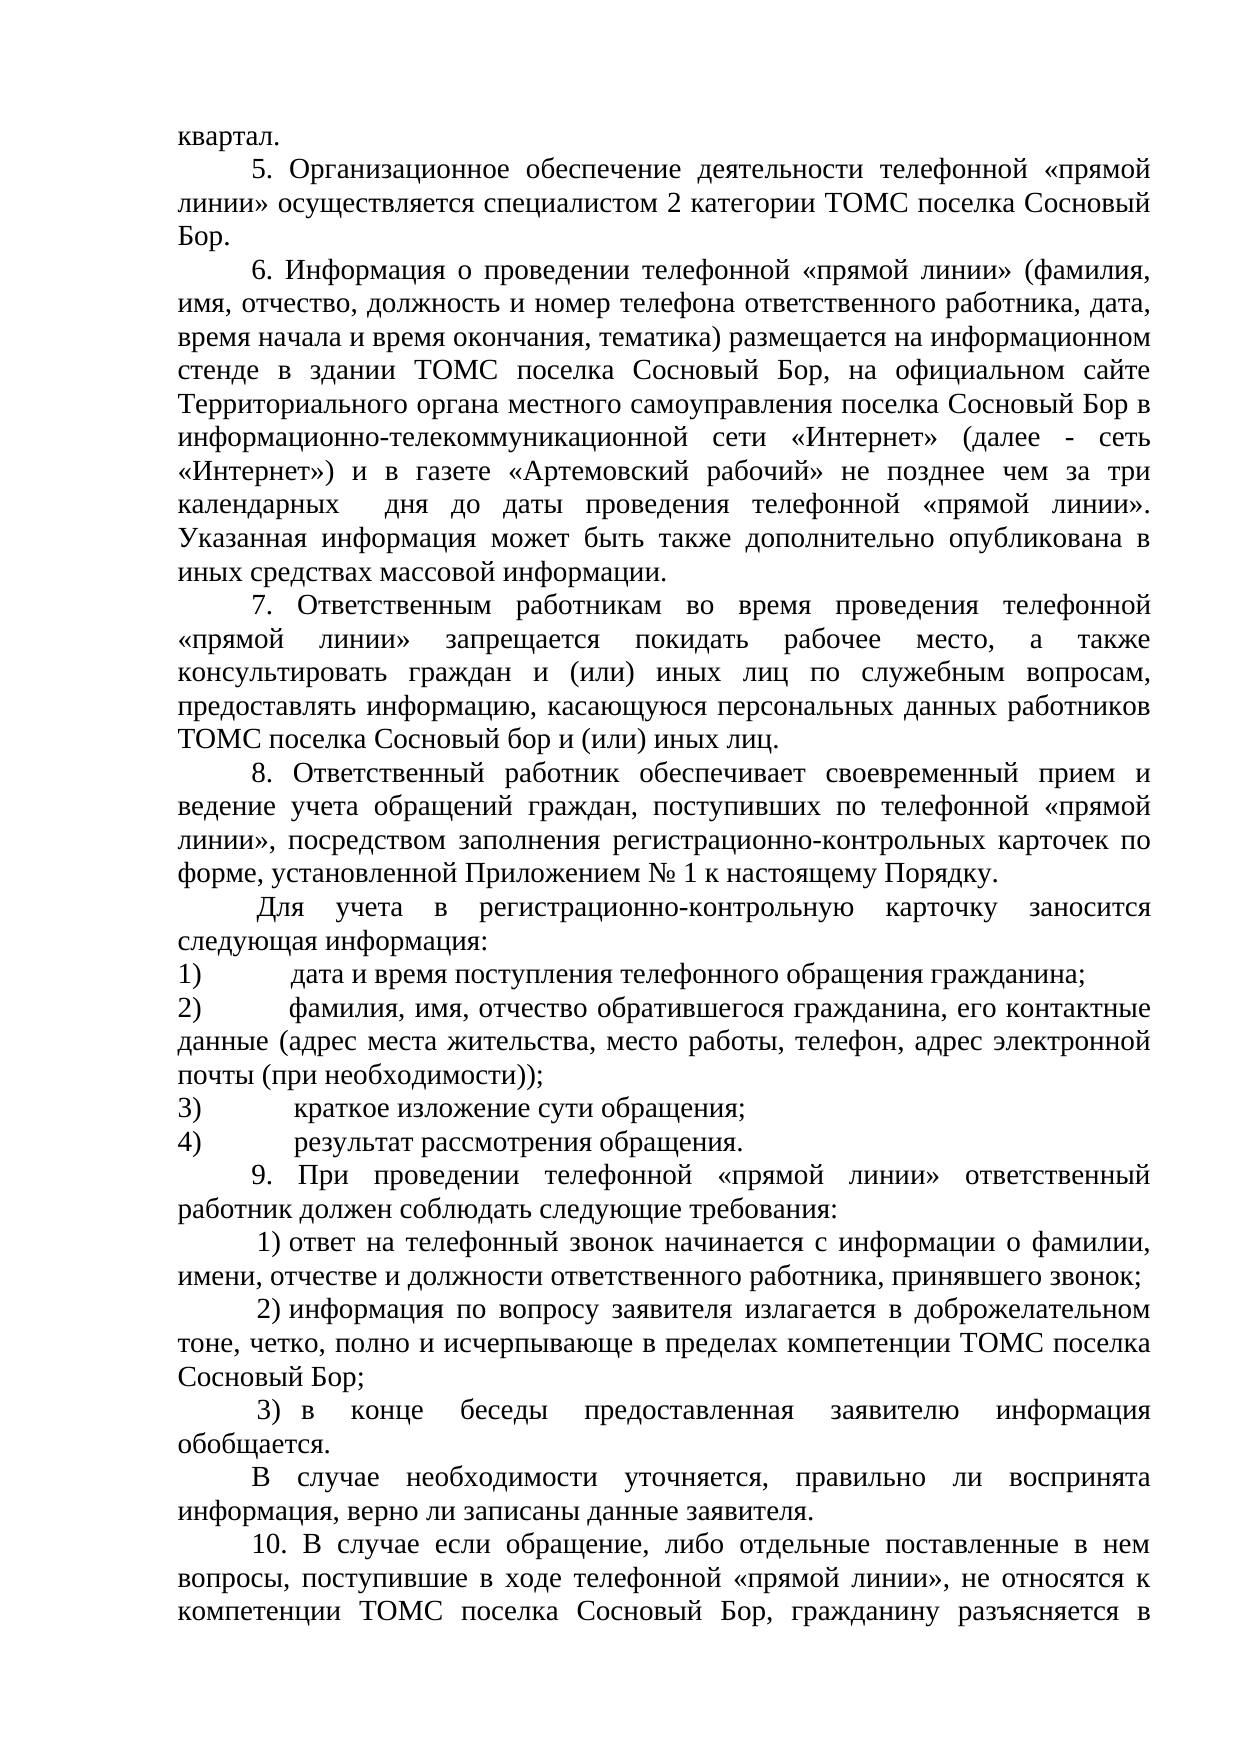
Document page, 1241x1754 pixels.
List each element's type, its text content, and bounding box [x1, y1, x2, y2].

list дата и время поступления телефонного обращения гражданина; [177, 957, 1152, 990]
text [177, 1527, 1152, 1627]
text Для учета в регистрационно-контрольную карточку заносится следующая информация: [177, 889, 1152, 957]
text 6. Информация о проведении телефонной «прямой линии» (фамилия, имя, отчество, должность и номер телефона ответственного работника, дата, время начала и время окончания, тематика) размещается на информационном стенде в здании ТОМС поселка Сосновый Бор, на официальном сайте Территориального органа местного самоуправления поселка Сосновый Бор в информационно-телекоммуникационной сети «Интернет» (далее - сеть «Интернет») и в газете «Артемовский рабочий» не позднее чем за три календарных дня до даты проведения телефонной «прямой линии». Указанная информация может быть также дополнительно опубликована в иных средствах массовой информации. [177, 252, 1152, 588]
text В случае необходимости уточняется, правильно ли воспринята информация, верно ли записаны данные заявителя. [177, 1460, 1152, 1527]
list в конце беседы предоставленная заявителю информация обобщается. [177, 1393, 1152, 1460]
list фамилия, имя, отчество обратившегося гражданина, его контактные данные (адрес места жительства, место работы, телефон, адрес электронной почты (при необходимости)); [177, 990, 1152, 1091]
text 8. Ответственный работник обеспечивает своевременный прием и ведение учета обращений граждан, поступивших по телефонной «прямой линии», посредством заполнения регистрационно-контрольных карточек по форме, установленной Приложением № 1 к настоящему Порядку. [177, 755, 1152, 889]
text 9. При проведении телефонной «прямой линии» ответственный работник должен соблюдать следующие требования: [177, 1158, 1152, 1225]
list ответ на телефонный звонок начинается с информации о фамилии, имени, отчестве и должности ответственного работника, принявшего звонок; [177, 1225, 1152, 1292]
list информация по вопросу заявителя излагается в доброжелательном тоне, четко, полно и исчерпывающе в пределах компетенции ТОМС поселка Сосновый Бор; [177, 1292, 1152, 1393]
list краткое изложение сути обращения; [177, 1091, 1152, 1124]
text 5. Организационное обеспечение деятельности телефонной «прямой линии» осуществляется специалистом 2 категории ТОМС поселка Сосновый Бор. [177, 152, 1152, 252]
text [177, 118, 1152, 152]
text 7. Ответственным работникам во время проведения телефонной «прямой линии» запрещается покидать рабочее место, а также консультировать граждан и (или) иных лиц по служебным вопросам, предоставлять информацию, касающуюся персональных данных работников ТОМС поселка Сосновый бор и (или) иных лиц. [177, 588, 1152, 755]
list результат рассмотрения обращения. [177, 1124, 1152, 1158]
